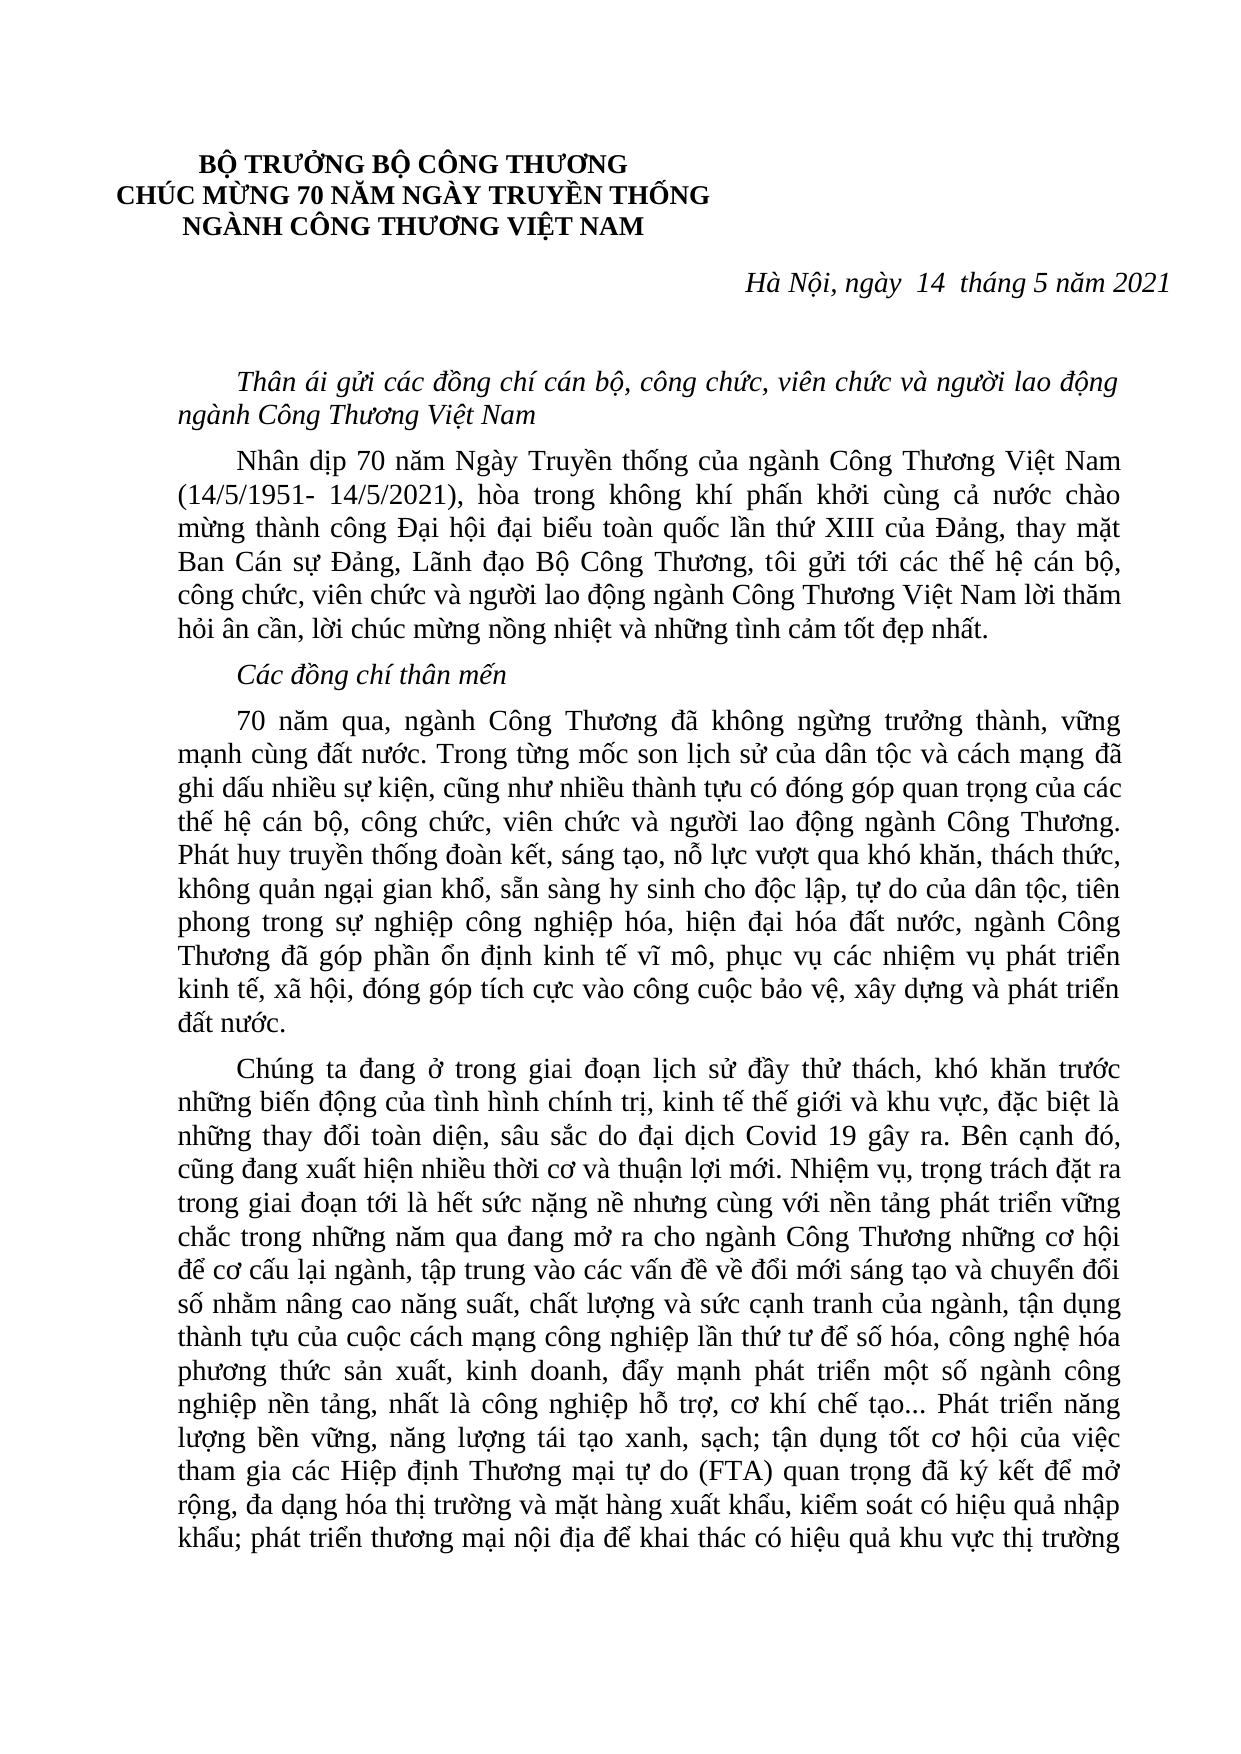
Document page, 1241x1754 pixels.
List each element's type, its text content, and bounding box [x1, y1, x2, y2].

text Nhân dịp 70 năm Ngày Truyền thống của ngành Công Thương Việt Nam (14/5/1951- 14/5/2021), hòa trong không khí phấn khởi cùng cả nước chào mừng thành công Đại hội đại biểu toàn quốc lần thứ XIII của Đảng, thay mặt Ban Cán sự Đảng, Lãnh đạo Bộ Công Thương, tôi gửi tới các thế hệ cán bộ, công chức, viên chức và người lao động ngành Công Thương Việt Nam lời thăm hỏi ân cần, lời chúc mừng nồng nhiệt và những tình cảm tốt đẹp nhất. [177, 443, 1122, 644]
text Các đồng chí thân mến [177, 657, 1122, 691]
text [177, 1051, 1122, 1554]
table_header Hà Nội, ngày 14 tháng 5 năm 2021 [718, 148, 1202, 318]
text 70 năm qua, ngành Công Thương đã không ngừng trưởng thành, vững mạnh cùng đất nước. Trong từng mốc son lịch sử của dân tộc và cách mạng đã ghi dấu nhiều sự kiện, cũng như nhiều thành tựu có đóng góp quan trọng của các thế hệ cán bộ, công chức, viên chức và người lao động ngành Công Thương. Phát huy truyền thống đoàn kết, sáng tạo, nỗ lực vượt qua khó khăn, thách thức, không quản ngại gian khổ, sẵn sàng hy sinh cho độc lập, tự do của dân tộc, tiên phong trong sự nghiệp công nghiệp hóa, hiện đại hóa đất nước, ngành Công Thương đã góp phần ổn định kinh tế vĩ mô, phục vụ các nhiệm vụ phát triển kinh tế, xã hội, đóng góp tích cực vào công cuộc bảo vệ, xây dựng và phát triển đất nước. [177, 703, 1122, 1038]
text Thân ái gửi các đồng chí cán bộ, công chức, viên chức và người lao động ngành Công Thương Việt Nam [177, 364, 1122, 431]
table_header BỘ TRƯỞNG BỘ CÔNG THƯƠNG CHÚC MỪNG 70 NĂM NGÀY TRUYỀN THỐNG NGÀNH CÔNG THƯƠNG VIỆT NAM [98, 148, 718, 318]
